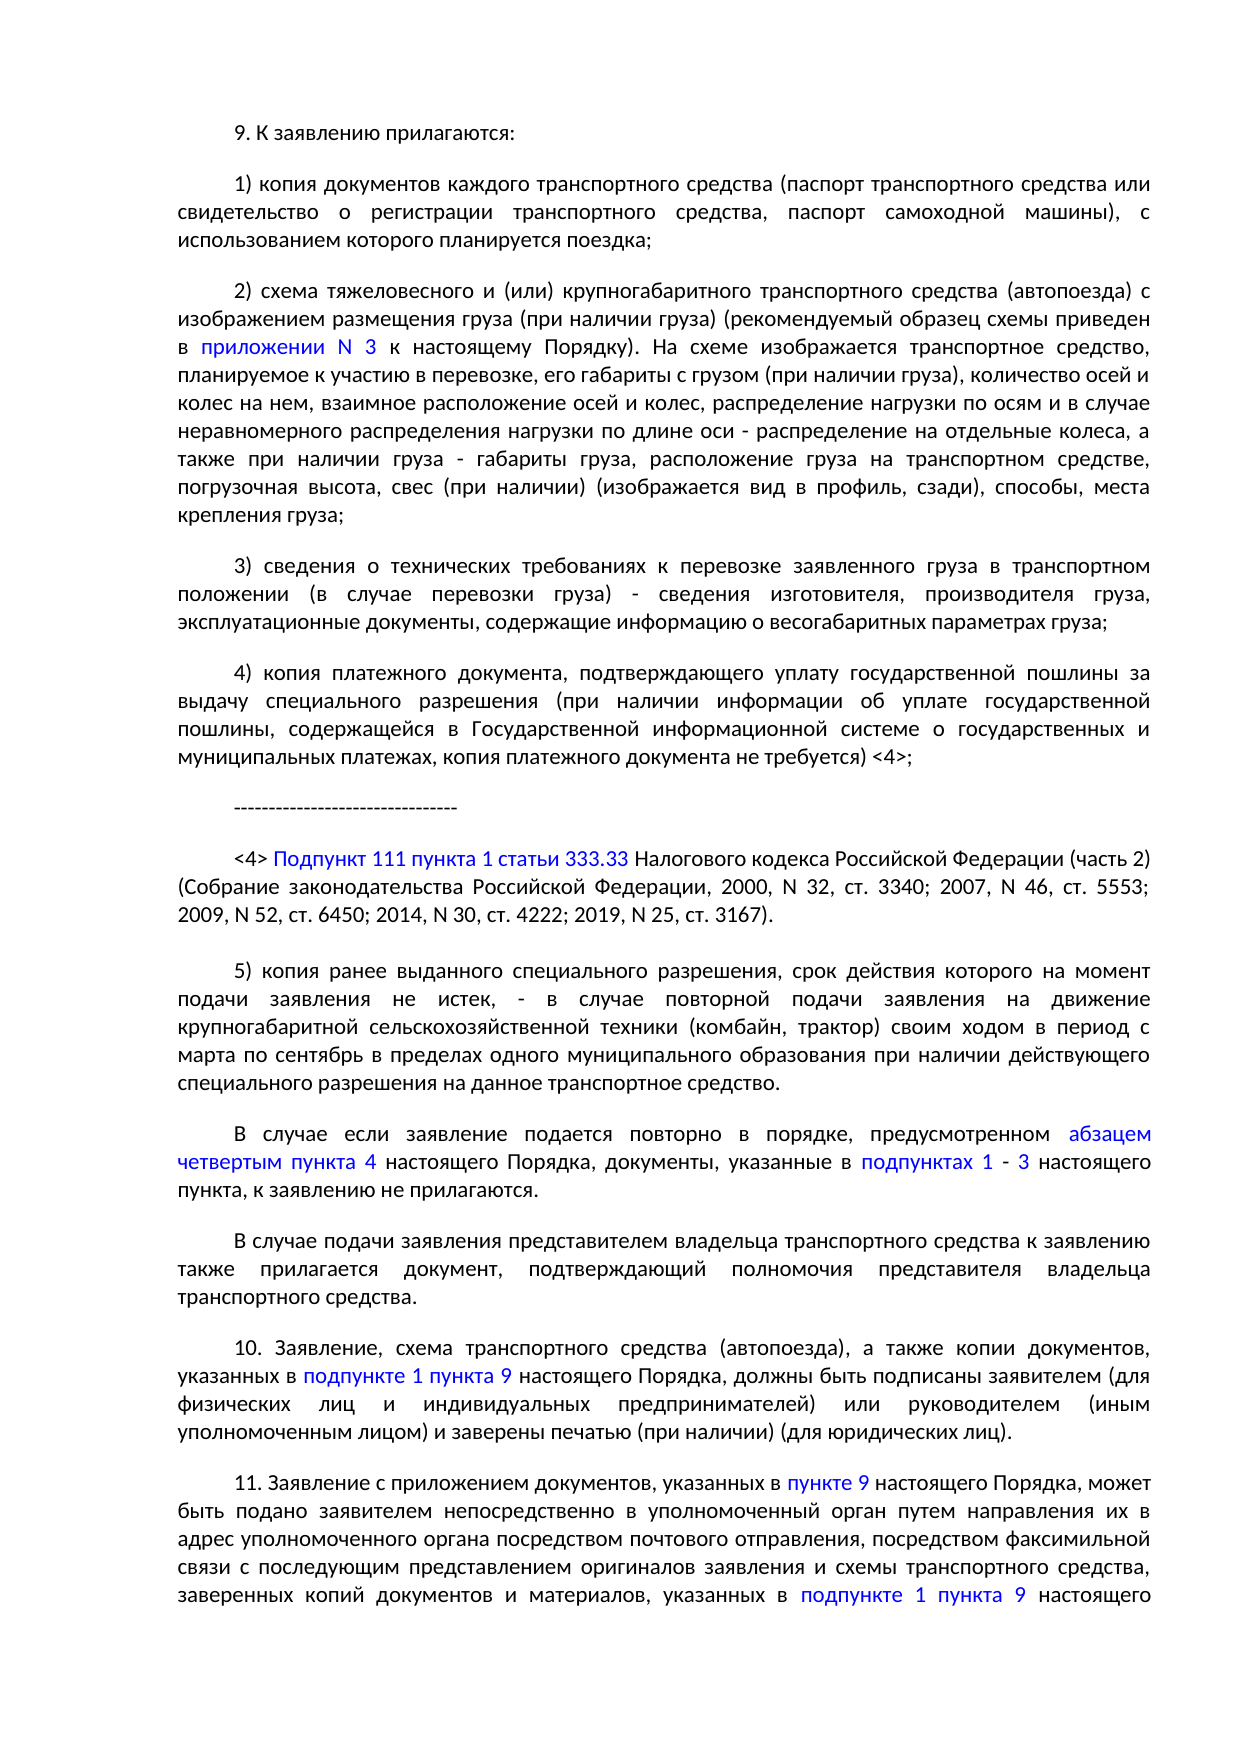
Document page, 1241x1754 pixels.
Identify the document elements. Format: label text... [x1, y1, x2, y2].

text 10. Заявление, схема транспортного средства (автопоезда), а также копии документов, указанных в подпункте 1 пункта 9 настоящего Порядка, должны быть подписаны заявителем (для физических лиц и индивидуальных предпринимателей) или руководителем (иным уполномоченным лицом) и заверены печатью (при наличии) (для юридических лиц). [177, 1333, 1152, 1445]
text 1) копия документов каждого транспортного средства (паспорт транспортного средства или свидетельство о регистрации транспортного средства, паспорт самоходной машины), с использованием которого планируется поездка; [177, 169, 1152, 253]
text 3) сведения о технических требованиях к перевозке заявленного груза в транспортном положении (в случае перевозки груза) - сведения изготовителя, производителя груза, эксплуатационные документы, содержащие информацию о весогабаритных параметрах груза; [177, 551, 1152, 635]
text 9. К заявлению прилагаются: [177, 118, 1152, 146]
text <4> Подпункт 111 пункта 1 статьи 333.33 Налогового кодекса Российской Федерации (часть 2) (Собрание законодательства Российской Федерации, 2000, N 32, ст. 3340; 2007, N 46, ст. 5553; 2009, N 52, ст. 6450; 2014, N 30, ст. 4222; 2019, N 25, ст. 3167). [177, 844, 1152, 928]
text 5) копия ранее выданного специального разрешения, срок действия которого на момент подачи заявления не истек, - в случае повторной подачи заявления на движение крупногабаритной сельскохозяйственной техники (комбайн, трактор) своим ходом в период с марта по сентябрь в пределах одного муниципального образования при наличии действующего специального разрешения на данное транспортное средство. [177, 956, 1152, 1096]
text 2) схема тяжеловесного и (или) крупногабаритного транспортного средства (автопоезда) с изображением размещения груза (при наличии груза) (рекомендуемый образец схемы приведен в приложении N 3 к настоящему Порядку). На схеме изображается транспортное средство, планируемое к участию в перевозке, его габариты с грузом (при наличии груза), количество осей и колес на нем, взаимное расположение осей и колес, распределение нагрузки по осям и в случае неравномерного распределения нагрузки по длине оси - распределение на отдельные колеса, а также при наличии груза - габариты груза, расположение груза на транспортном средстве, погрузочная высота, свес (при наличии) (изображается вид в профиль, сзади), способы, места крепления груза; [177, 276, 1152, 528]
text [177, 1468, 1152, 1608]
text 4) копия платежного документа, подтверждающего уплату государственной пошлины за выдачу специального разрешения (при наличии информации об уплате государственной пошлины, содержащейся в Государственной информационной системе о государственных и муниципальных платежах, копия платежного документа не требуется) <4>; [177, 658, 1152, 770]
text В случае если заявление подается повторно в порядке, предусмотренном абзацем четвертым пункта 4 настоящего Порядка, документы, указанные в подпунктах 1 - 3 настоящего пункта, к заявлению не прилагаются. [177, 1119, 1152, 1203]
text В случае подачи заявления представителем владельца транспортного средства к заявлению также прилагается документ, подтверждающий полномочия представителя владельца транспортного средства. [177, 1226, 1152, 1310]
text -------------------------------- [177, 793, 1152, 821]
